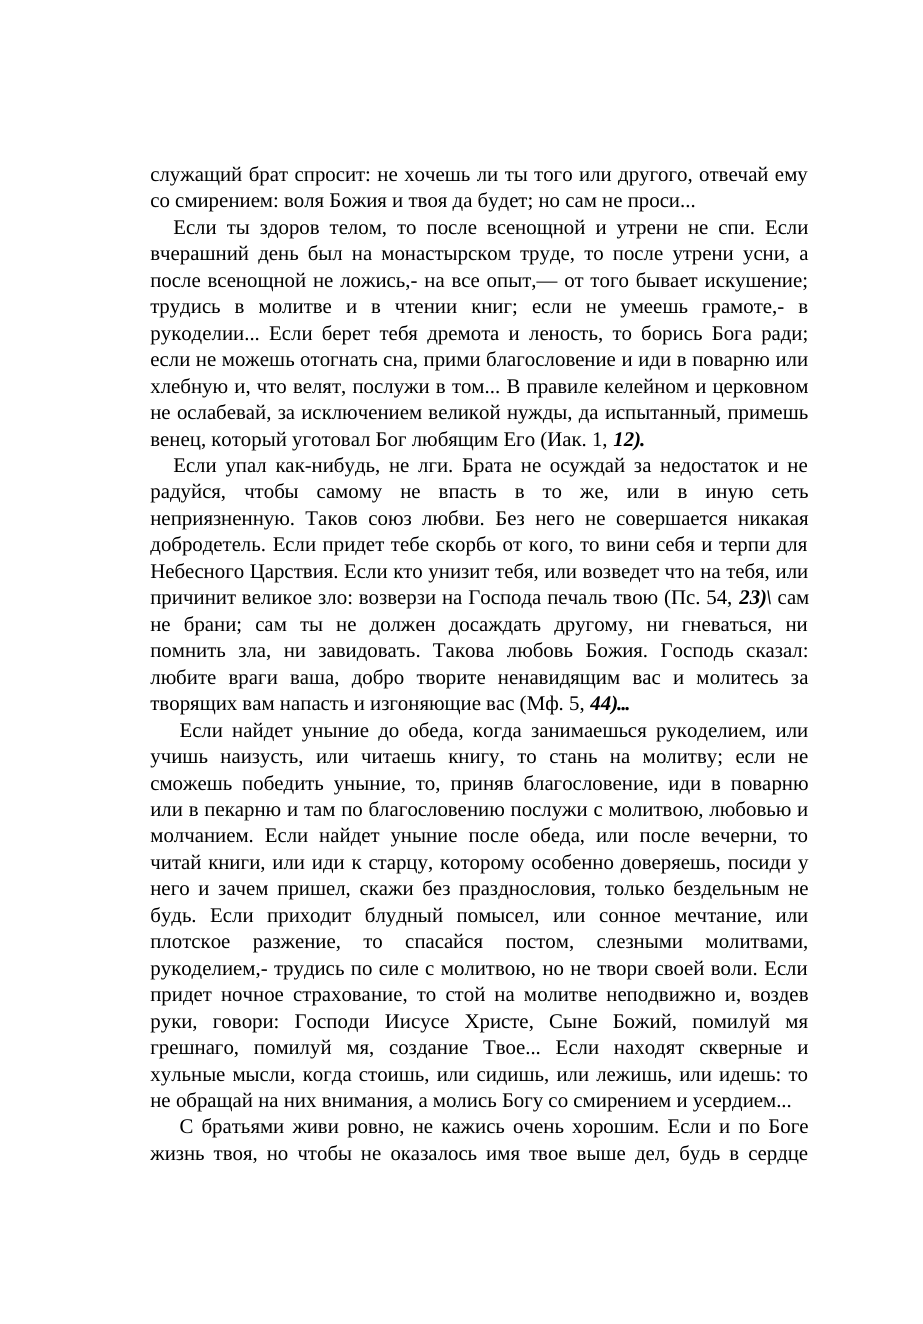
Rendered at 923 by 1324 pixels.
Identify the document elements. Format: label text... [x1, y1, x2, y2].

text Если упал как-нибудь, не лги. Брата не осуждай за недостаток и не радуйся, чтобы самому не впасть в то же, или в иную сеть неприязненную. Таков союз любви. Без него не совершается никакая добродетель. Если придет тебе скорбь от кого, то вини себя и терпи для Небесного Царствия. Если кто унизит тебя, или возведет что на тебя, или причинит великое зло: возверзи на Господа печаль твою (Пс. 54, 23)\ сам не брани; сам ты не должен досаждать другому, ни гневаться, ни помнить зла, ни завидовать. Такова любовь Божия. Господь сказал: любите враги ваша, добро творите ненавидящим вас и молитесь за творящих вам напасть и изгоняющие вас (Мф. 5, 44)... [150, 451, 809, 716]
text Если найдет уныние до обеда, когда занимаешься рукоделием, или учишь наизусть, или читаешь книгу, то стань на молитву; если не сможешь победить уныние, то, приняв благословение, иди в поварню или в пекарню и там по благословению послужи с молитвою, любовью и молчанием. Если найдет уныние после обеда, или после вечерни, то читай книги, или иди к старцу, которому особенно доверяешь, посиди у него и зачем пришел, скажи без празднословия, только бездельным не будь. Если приходит блудный помысел, или сонное мечтание, или плотское разжение, то спасайся постом, слезными молитвами, рукоделием,- трудись по силе с молитвою, но не твори своей воли. Если придет ночное страхование, то стой на молитве неподвижно и, воздев руки, говори: Господи Иисусе Христе, Сыне Божий, помилуй мя грешнаго, помилуй мя, создание Твое... Если находят скверные и хульные мысли, когда стоишь, или сидишь, или лежишь, или идешь: то не обращай на них внимания, а молись Богу со смирением и усердием... [150, 716, 809, 1113]
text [150, 160, 809, 213]
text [150, 1113, 809, 1166]
text Если ты здоров телом, то после всенощной и утрени не спи. Если вчерашний день был на монастырском труде, то после утрени усни, а после всенощной не ложись,- на все опыт,— от того бывает искушение; трудись в молитве и в чтении книг; если не умеешь грамоте,- в рукоделии... Если берет тебя дремота и леность, то борись Бога ради; если не можешь отогнать сна, прими благословение и иди в поварню или хлебную и, что велят, послужи в том... В правиле келейном и церковном не ослабевай, за исключением великой нужды, да испытанный, примешь венец, который уготовал Бог любящим Его (Иак. 1, 12). [150, 213, 809, 451]
